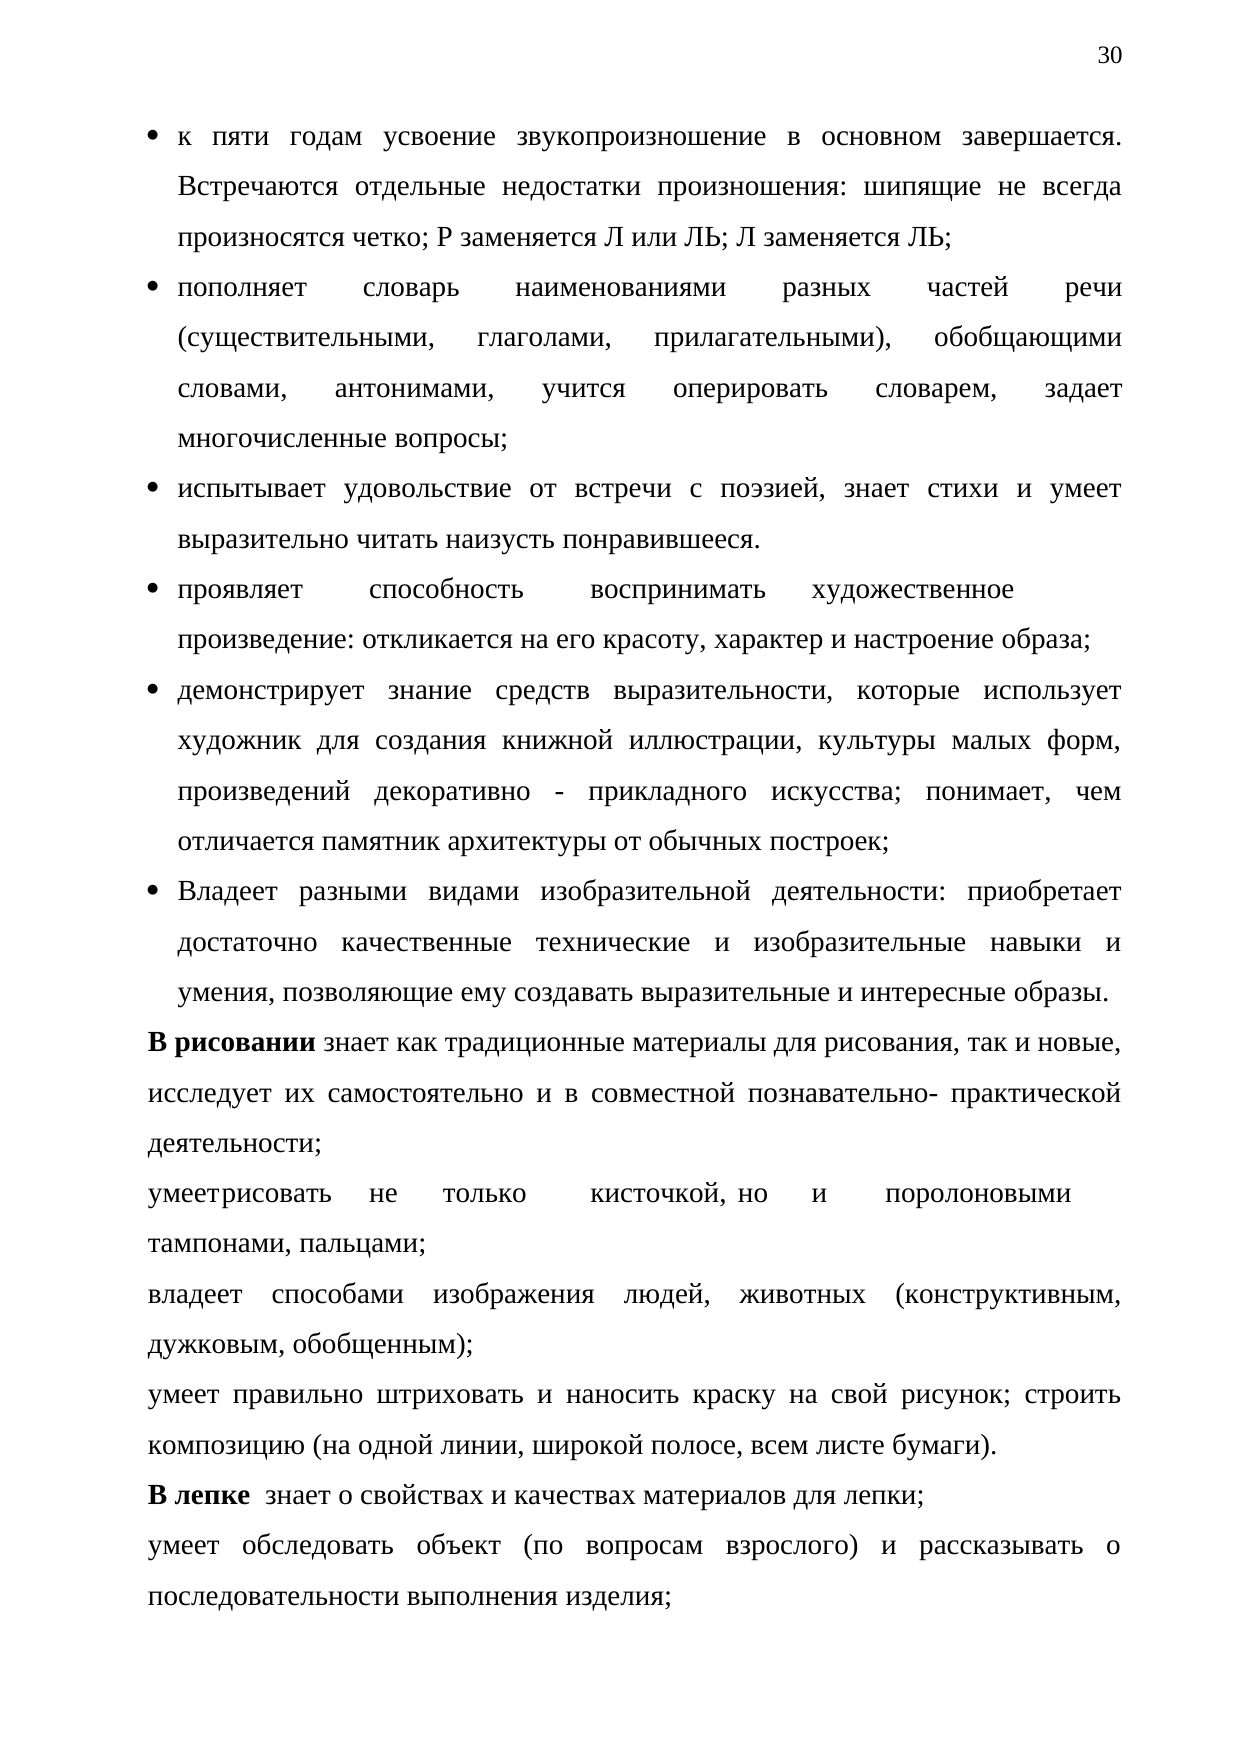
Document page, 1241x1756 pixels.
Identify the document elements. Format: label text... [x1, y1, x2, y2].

list проявляет способность воспринимать художественное произведение: откликается на его красоту, характер и настроение образа; [148, 571, 1122, 655]
list испытывает удовольствие от встречи с поэзией, знает стихи и умеет выразительно читать наизусть понравившееся. [148, 471, 1123, 554]
list Владеет разными видами изобразительной деятельности: приобретает достаточно качественные технические и изобразительные навыки и умения, позволяющие ему создавать выразительные и интересные образы. [148, 873, 1122, 1008]
list пополняет словарь наименованиями разных частей речи (существительными, глаголами, прилагательными), обобщающими словами, антонимами, учится оперировать словарем, задает многочисленные вопросы; [148, 269, 1123, 454]
text умеет правильно штриховать и наносить краску на свой рисунок; строить композицию (на одной линии, широкой полосе, всем листе бумаги). [148, 1377, 1122, 1460]
text В рисовании знает как традиционные материалы для рисования, так и новые, исследует их самостоятельно и в совместной познавательно- практической деятельности; [148, 1024, 1122, 1158]
text владеет способами изображения людей, животных (конструктивным, дужковым, обобщенным); [148, 1276, 1122, 1360]
text умеет рисовать не только кисточкой, но и поролоновыми тампонами, пальцами; [148, 1175, 1122, 1259]
text В лепке знает о свойствах и качествах материалов для лепки; [148, 1477, 1122, 1511]
text умеет обследовать объект (по вопросам взрослого) и рассказывать о последовательности выполнения изделия; [148, 1527, 1122, 1611]
list демонстрирует знание средств выразительности, которые использует художник для создания книжной иллюстрации, культуры малых форм, произведений декоративно - прикладного искусства; понимает, чем отличается памятник архитектуры от обычных построек; [148, 672, 1122, 857]
list к пяти годам усвоение звукопроизношение в основном завершается. Встречаются отдельные недостатки произношения: шипящие не всегда произносятся четко; Р заменяется Л или ЛЬ; Л заменяется ЛЬ; [148, 118, 1123, 252]
